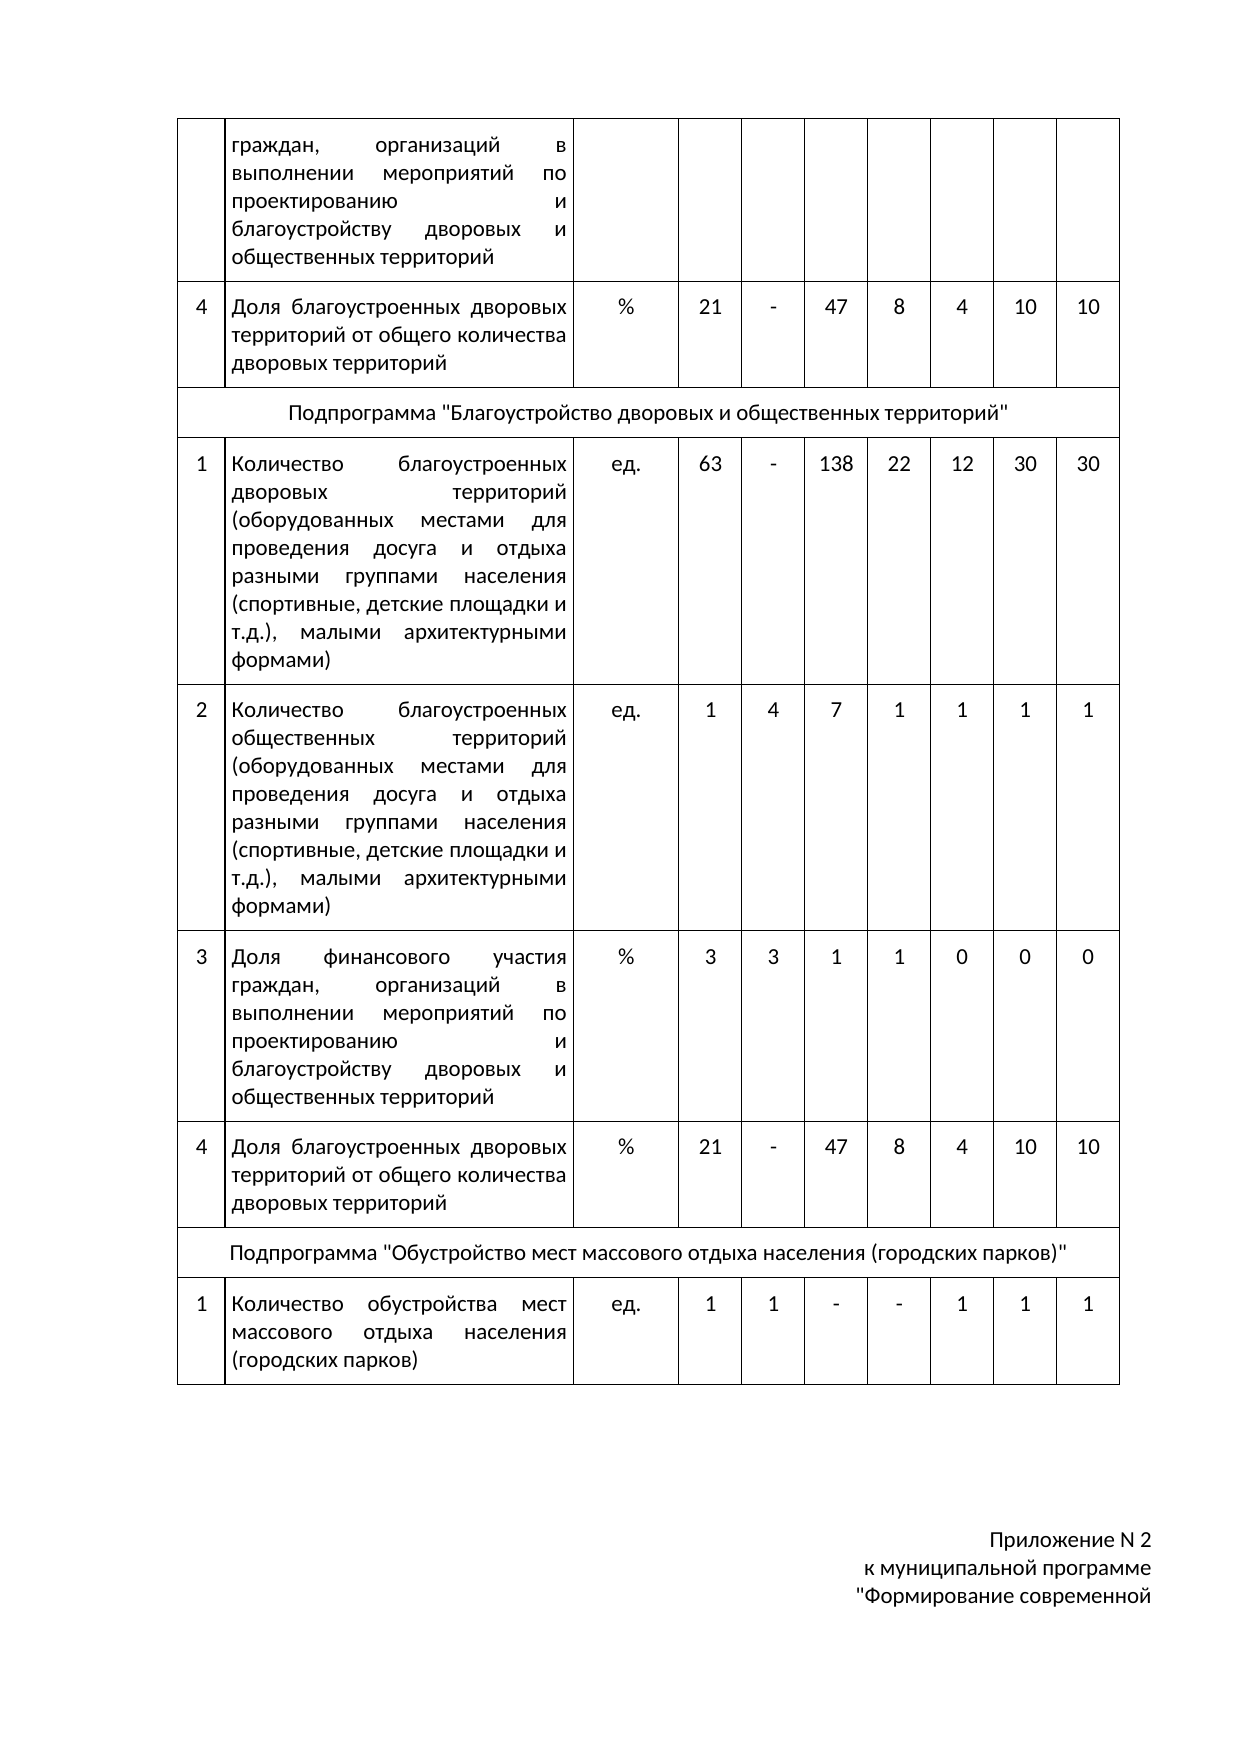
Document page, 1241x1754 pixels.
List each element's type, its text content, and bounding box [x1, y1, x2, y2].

table_cell ед. [574, 685, 678, 930]
table_cell 10 [994, 282, 1056, 387]
table_cell Подпрограмма "Обустройство мест массового отдыха населения (городских парков)" [178, 1228, 1119, 1277]
table_cell 21 [679, 1122, 741, 1227]
table_cell 8 [868, 282, 930, 387]
table_cell 1 [742, 1278, 804, 1383]
table_cell 3 [679, 931, 741, 1121]
table_cell 1 [679, 685, 741, 930]
table_cell 1 [868, 685, 930, 930]
table_cell 1 [868, 119, 930, 281]
table_cell 8 [868, 1122, 930, 1227]
table_cell 3 [742, 931, 804, 1121]
table_cell 21 [679, 282, 741, 387]
table_cell - [742, 282, 804, 387]
table_cell Количество обустройства мест массового отдыха населения (городских парков) [226, 1278, 573, 1383]
table_cell 63 [679, 438, 741, 684]
table_cell 22 [868, 438, 930, 684]
table_cell 1 [868, 931, 930, 1121]
table_cell 0 [931, 119, 993, 281]
text Приложение N 2 [177, 1525, 1152, 1553]
table_cell Количество благоустроенных общественных территорий (оборудованных местами для проведения досуга и отдыха разными группами населения (спортивные, детские площадки и т.д.), малыми архитектурными формами) [226, 685, 573, 930]
table_cell 4 [742, 685, 804, 930]
table_cell Доля благоустроенных дворовых территорий от общего количества дворовых территорий [226, 282, 573, 387]
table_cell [226, 119, 573, 281]
table_cell 7 [805, 685, 867, 930]
table_cell Доля финансового участия граждан, организаций в выполнении мероприятий по проектированию и благоустройству дворовых и общественных территорий [226, 931, 573, 1121]
table_cell 10 [1057, 282, 1119, 387]
table_cell 1 [805, 931, 867, 1121]
table_cell 4 [931, 1122, 993, 1227]
table_cell 138 [805, 438, 867, 684]
table_cell 4 [178, 1122, 224, 1227]
table_cell 30 [1057, 438, 1119, 684]
table_cell 1 [931, 1278, 993, 1383]
table_cell - [868, 1278, 930, 1383]
table_cell 0 [994, 931, 1056, 1121]
table_cell 1 [178, 438, 224, 684]
table_cell 10 [994, 1122, 1056, 1227]
table_cell 2 [178, 685, 224, 930]
table_cell - [805, 1278, 867, 1383]
table_cell % [574, 1122, 678, 1227]
table_cell 1 [1057, 1278, 1119, 1383]
table_cell 3 [742, 119, 804, 281]
table_cell Подпрограмма "Благоустройство дворовых и общественных территорий" [178, 388, 1119, 437]
table_cell - [742, 1122, 804, 1227]
table_cell % [574, 119, 678, 281]
table_cell 4 [178, 282, 224, 387]
table_cell 1 [178, 1278, 224, 1383]
table_cell 3 [679, 119, 741, 281]
table_cell 3 [178, 931, 224, 1121]
table_cell 0 [1057, 931, 1119, 1121]
table_cell 10 [1057, 1122, 1119, 1227]
table_cell 0 [994, 119, 1056, 281]
table_cell 3 [178, 119, 224, 281]
table_cell 1 [805, 119, 867, 281]
table_cell 47 [805, 282, 867, 387]
table_cell - [742, 438, 804, 684]
table_cell 4 [931, 282, 993, 387]
table_cell 0 [931, 931, 993, 1121]
table_cell ед. [574, 438, 678, 684]
table_cell Доля благоустроенных дворовых территорий от общего количества дворовых территорий [226, 1122, 573, 1227]
table_cell 1 [679, 1278, 741, 1383]
table_cell 1 [994, 1278, 1056, 1383]
table_cell 1 [994, 685, 1056, 930]
table_cell % [574, 282, 678, 387]
table_cell ед. [574, 1278, 678, 1383]
table_cell 12 [931, 438, 993, 684]
table_cell 1 [931, 685, 993, 930]
text "Формирование современной [177, 1581, 1152, 1609]
table_cell 47 [805, 1122, 867, 1227]
table_cell % [574, 931, 678, 1121]
table_cell 0 [1057, 119, 1119, 281]
table_cell 1 [1057, 685, 1119, 930]
table_cell 30 [994, 438, 1056, 684]
text к муниципальной программе [177, 1553, 1152, 1581]
